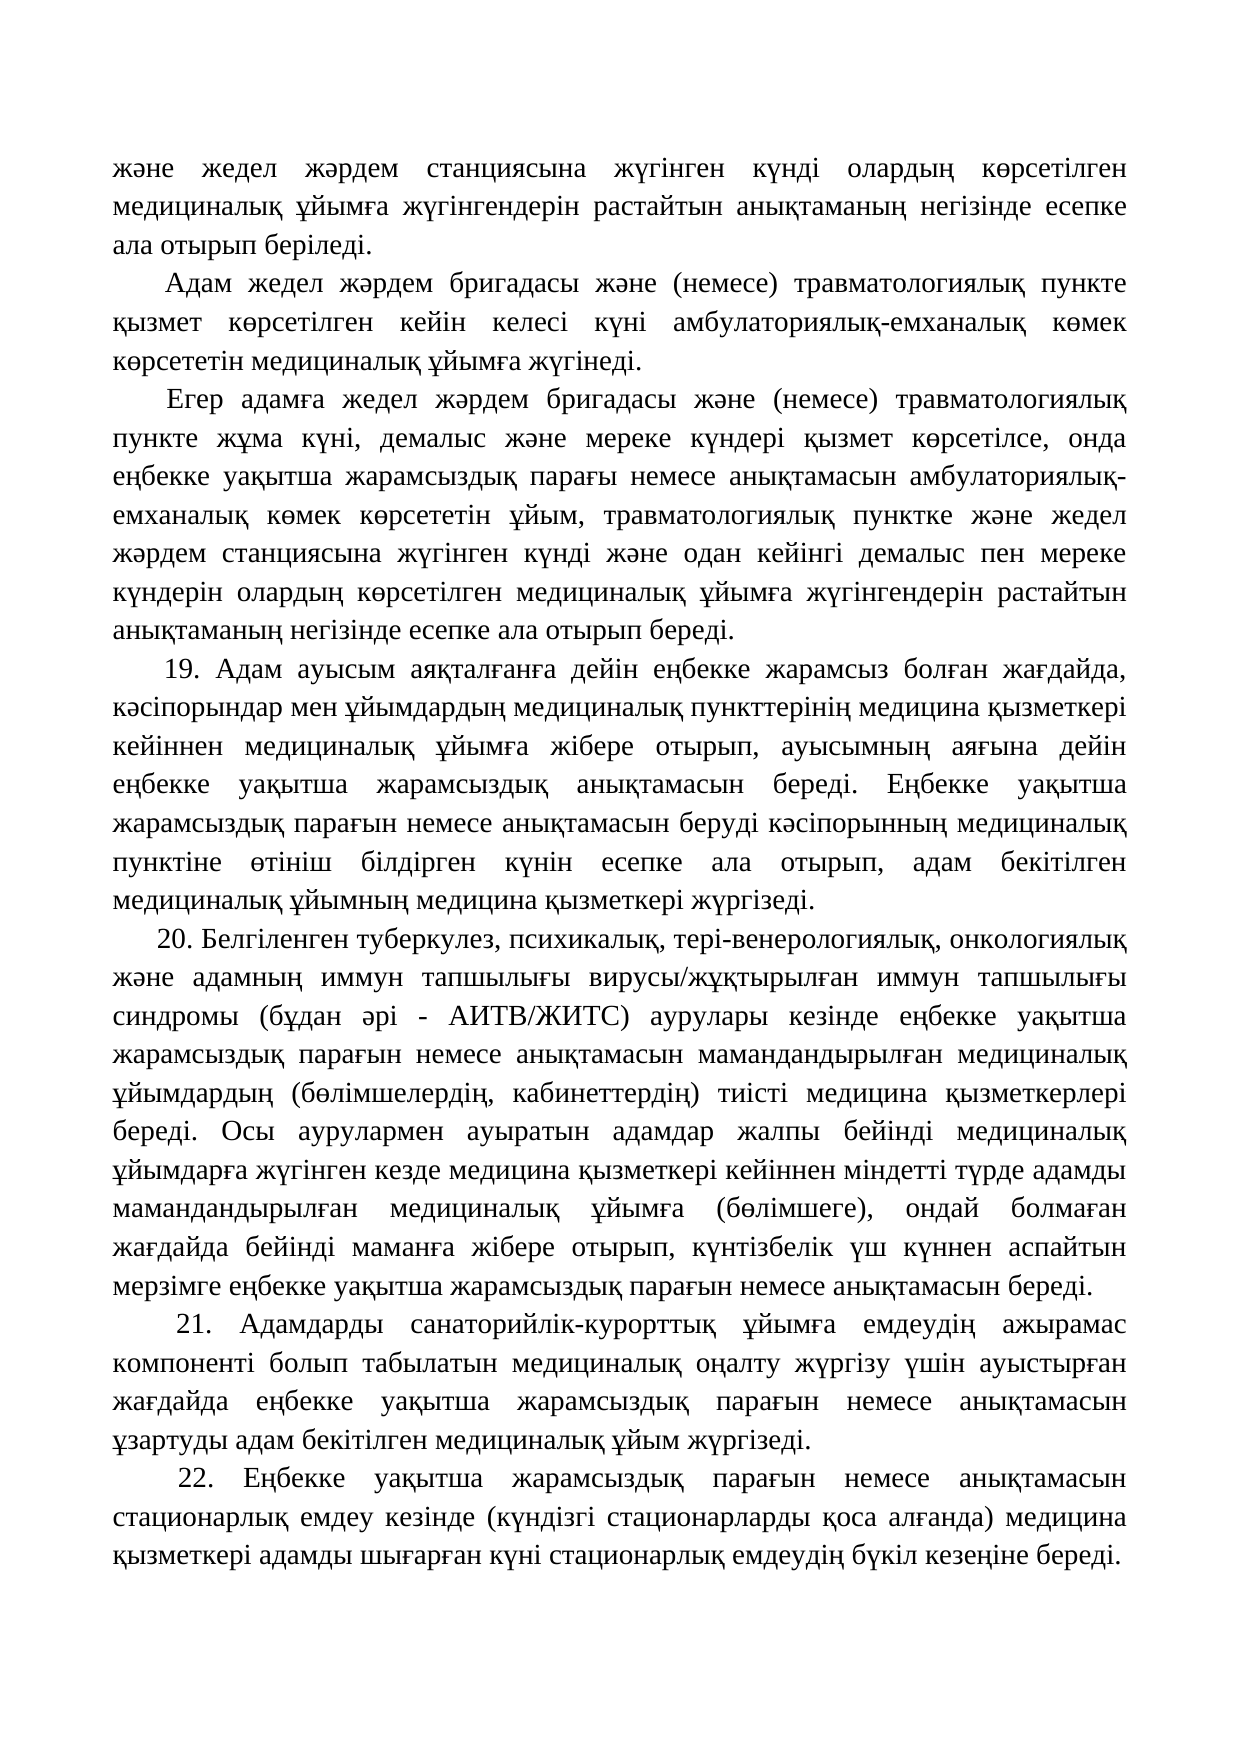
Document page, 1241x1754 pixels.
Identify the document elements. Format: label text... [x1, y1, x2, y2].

text 22. Еңбекке уақытша жарамсыздық парағын немесе анықтамасын стационарлық емдеу кезінде (күндізгі стационарларды қоса алғанда) медицина қызметкері адамды шығарған күні стационарлық емдеудің бүкіл кезеңіне береді. [112, 1460, 1128, 1571]
text Егер адамға жедел жәрдем бригадасы және (немесе) травматологиялық пункте жұма күні, демалыс және мереке күндері қызмет көрсетілсе, онда еңбекке уақытша жарамсыздық парағы немесе анықтамасын амбулаториялық-емханалық көмек көрсететін ұйым, травматологиялық пунктке және жедел жәрдем станциясына жүгінген күнді және одан кейінгі демалыс пен мереке күндерін олардың көрсетілген медициналық ұйымға жүгінгендерін растайтын анықтаманың негізінде есепке ала отырып береді. [112, 381, 1128, 646]
text 19. Адам ауысым аяқталғанға дейін еңбекке жарамсыз болған жағдайда, кәсіпорындар мен ұйымдардың медициналық пункттерінің медицина қызметкері кейіннен медициналық ұйымға жібере отырып, ауысымның аяғына дейін еңбекке уақытша жарамсыздық анықтамасын береді. Еңбекке уақытша жарамсыздық парағын немесе анықтамасын беруді кәсіпорынның медициналық пунктіне өтініш білдірген күнін есепке ала отырып, адам бекітілген медициналық ұйымның медицина қызметкері жүргізеді. [112, 651, 1128, 916]
text Адам жедел жәрдем бригадасы және (немесе) травматологиялық пункте қызмет көрсетілген кейін келесі күні амбулаториялық-емханалық көмек көрсететін медициналық ұйымға жүгінеді. [112, 266, 1128, 376]
text 21. Адамдарды санаторийлік-курорттық ұйымға емдеудің ажырамас компоненті болып табылатын медициналық оңалту жүргізу үшін ауыстырған жағдайда еңбекке уақытша жарамсыздық парағын немесе анықтамасын ұзартуды адам бекітілген медициналық ұйым жүргізеді. [112, 1306, 1128, 1455]
text 20. Белгіленген туберкулез, психикалық, тері-венерологиялық, онкологиялық және адамның иммун тапшылығы вирусы/жұқтырылған иммун тапшылығы синдромы (бұдан әрі - АИТВ/ЖИТС) аурулары кезінде еңбекке уақытша жарамсыздық парағын немесе анықтамасын мамандандырылған медициналық ұйымдардың (бөлімшелердің, кабинеттердің) тиісті медицина қызметкерлері береді. Осы аурулармен ауыратын адамдар жалпы бейінді медициналық ұйымдарға жүгінген кезде медицина қызметкері кейіннен міндетті түрде адамды мамандандырылған медициналық ұйымға (бөлімшеге), ондай болмаған жағдайда бейінді маманға жібере отырып, күнтізбелік үш күннен аспайтын мерзімге еңбекке уақытша жарамсыздық парағын немесе анықтамасын береді. [112, 921, 1128, 1301]
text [112, 150, 1128, 261]
